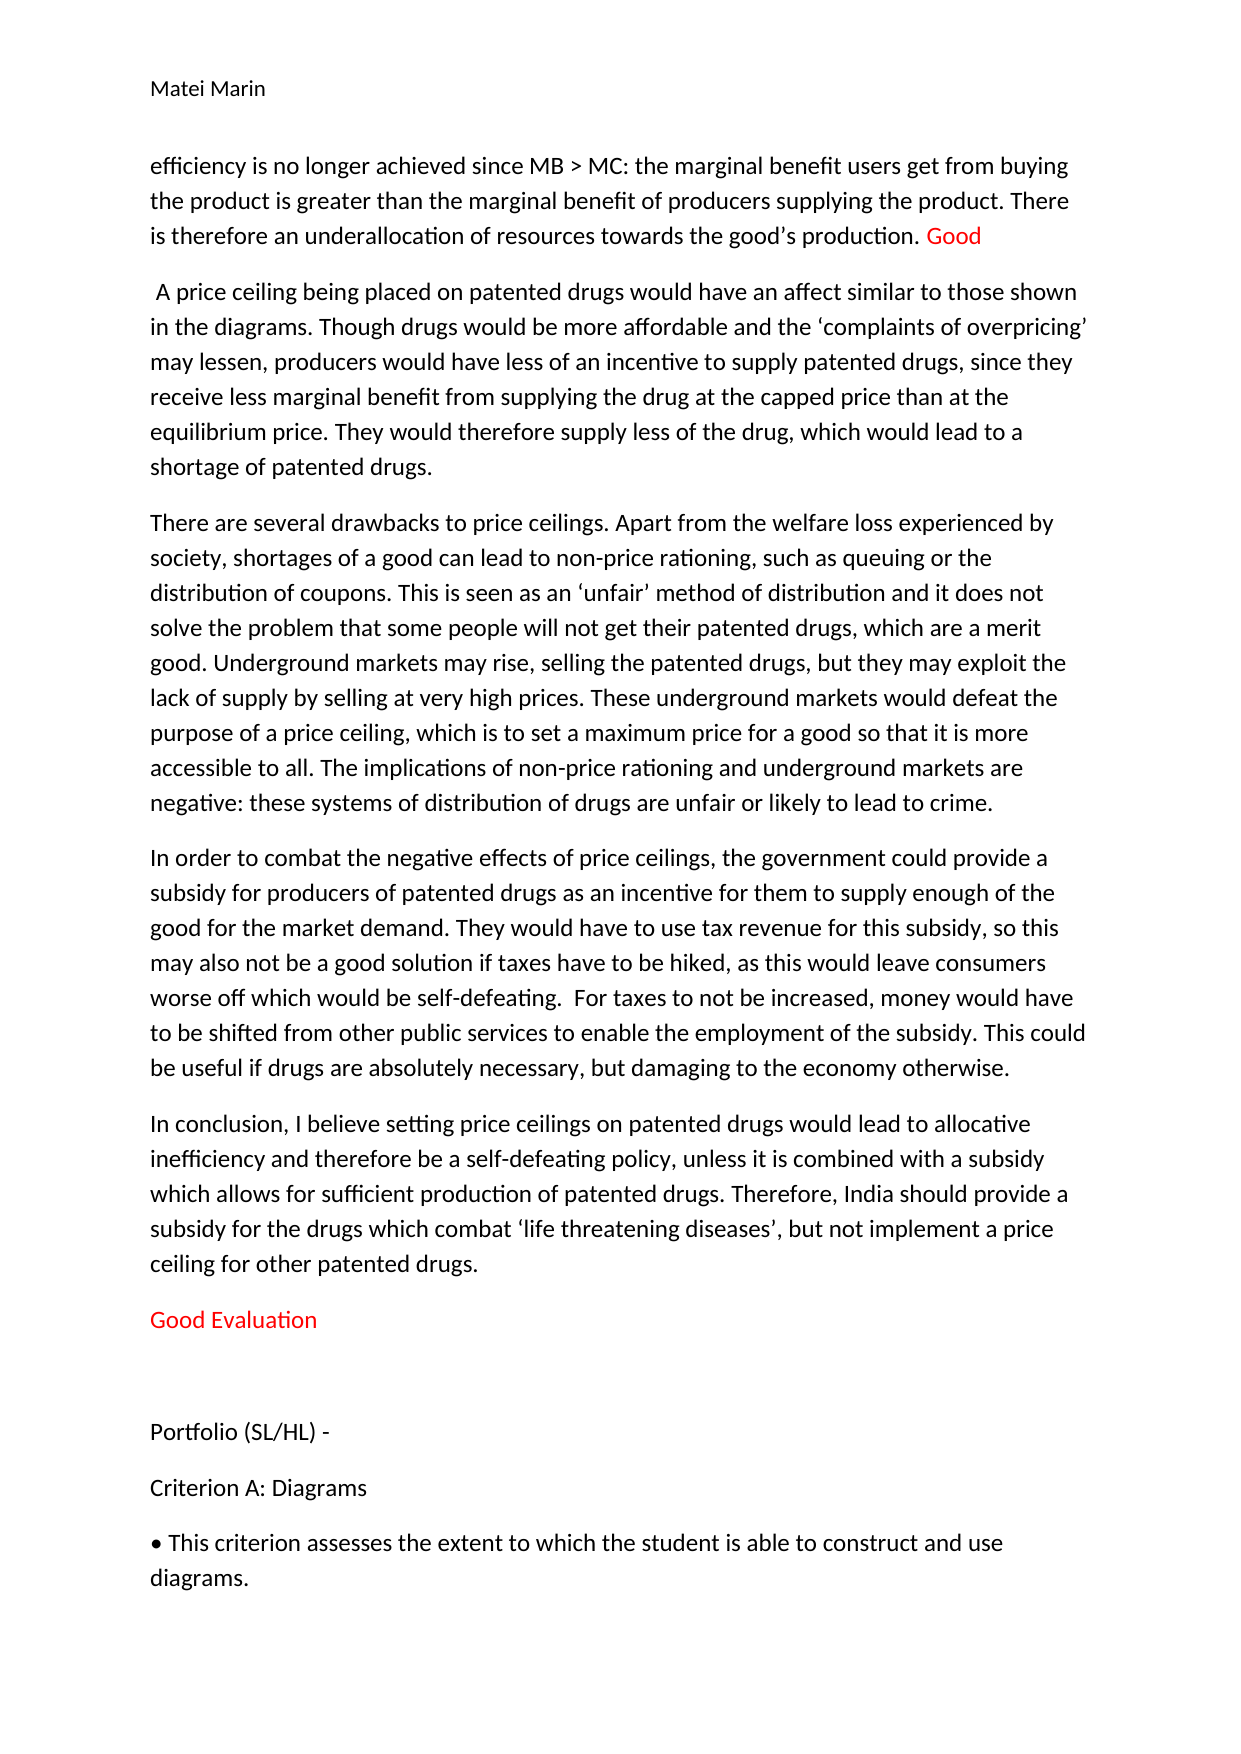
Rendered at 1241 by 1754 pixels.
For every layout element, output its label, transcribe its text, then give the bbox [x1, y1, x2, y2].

text Criterion A: Diagrams [150, 1472, 1090, 1502]
text In order to combat the negative effects of price ceilings, the government could provide a subsidy for producers of patented drugs as an incentive for them to supply enough of the good for the market demand. They would have to use tax revenue for this subsidy, so this may also not be a good solution if taxes have to be hiked, as this would leave consumers worse off which would be self-defeating. For taxes to not be increased, money would have to be shifted from other public services to enable the employment of the subsidy. This could be useful if drugs are absolutely necessary, but damaging to the economy otherwise. [150, 842, 1090, 1083]
text A price ceiling being placed on patented drugs would have an affect similar to those shown in the diagrams. Though drugs would be more affordable and the ‘complaints of overpricing’ may lessen, producers would have less of an incentive to supply patented drugs, since they receive less marginal benefit from supplying the drug at the capped price than at the equilibrium price. They would therefore supply less of the drug, which would lead to a shortage of patented drugs. [150, 276, 1090, 481]
text • This criterion assesses the extent to which the student is able to construct and use diagrams. [150, 1527, 1090, 1593]
text Portfolio (SL/HL) - [150, 1416, 1090, 1446]
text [150, 150, 1090, 251]
text In conclusion, I believe setting price ceilings on patented drugs would lead to allocative inefficiency and therefore be a self-defeating policy, unless it is combined with a subsidy which allows for sufficient production of patented drugs. Therefore, India should provide a subsidy for the drugs which combat ‘life threatening diseases’, but not implement a price ceiling for other patented drugs. [150, 1108, 1090, 1279]
text Good Evaluation [150, 1304, 1090, 1335]
text There are several drawbacks to price ceilings. Apart from the welfare loss experienced by society, shortages of a good can lead to non-price rationing, such as queuing or the distribution of coupons. This is seen as an ‘unfair’ method of distribution and it does not solve the problem that some people will not get their patented drugs, which are a merit good. Underground markets may rise, selling the patented drugs, but they may exploit the lack of supply by selling at very high prices. These underground markets would defeat the purpose of a price ceiling, which is to set a maximum price for a good so that it is more accessible to all. The implications of non-price rationing and underground markets are negative: these systems of distribution of drugs are unfair or likely to lead to crime. [150, 507, 1090, 817]
